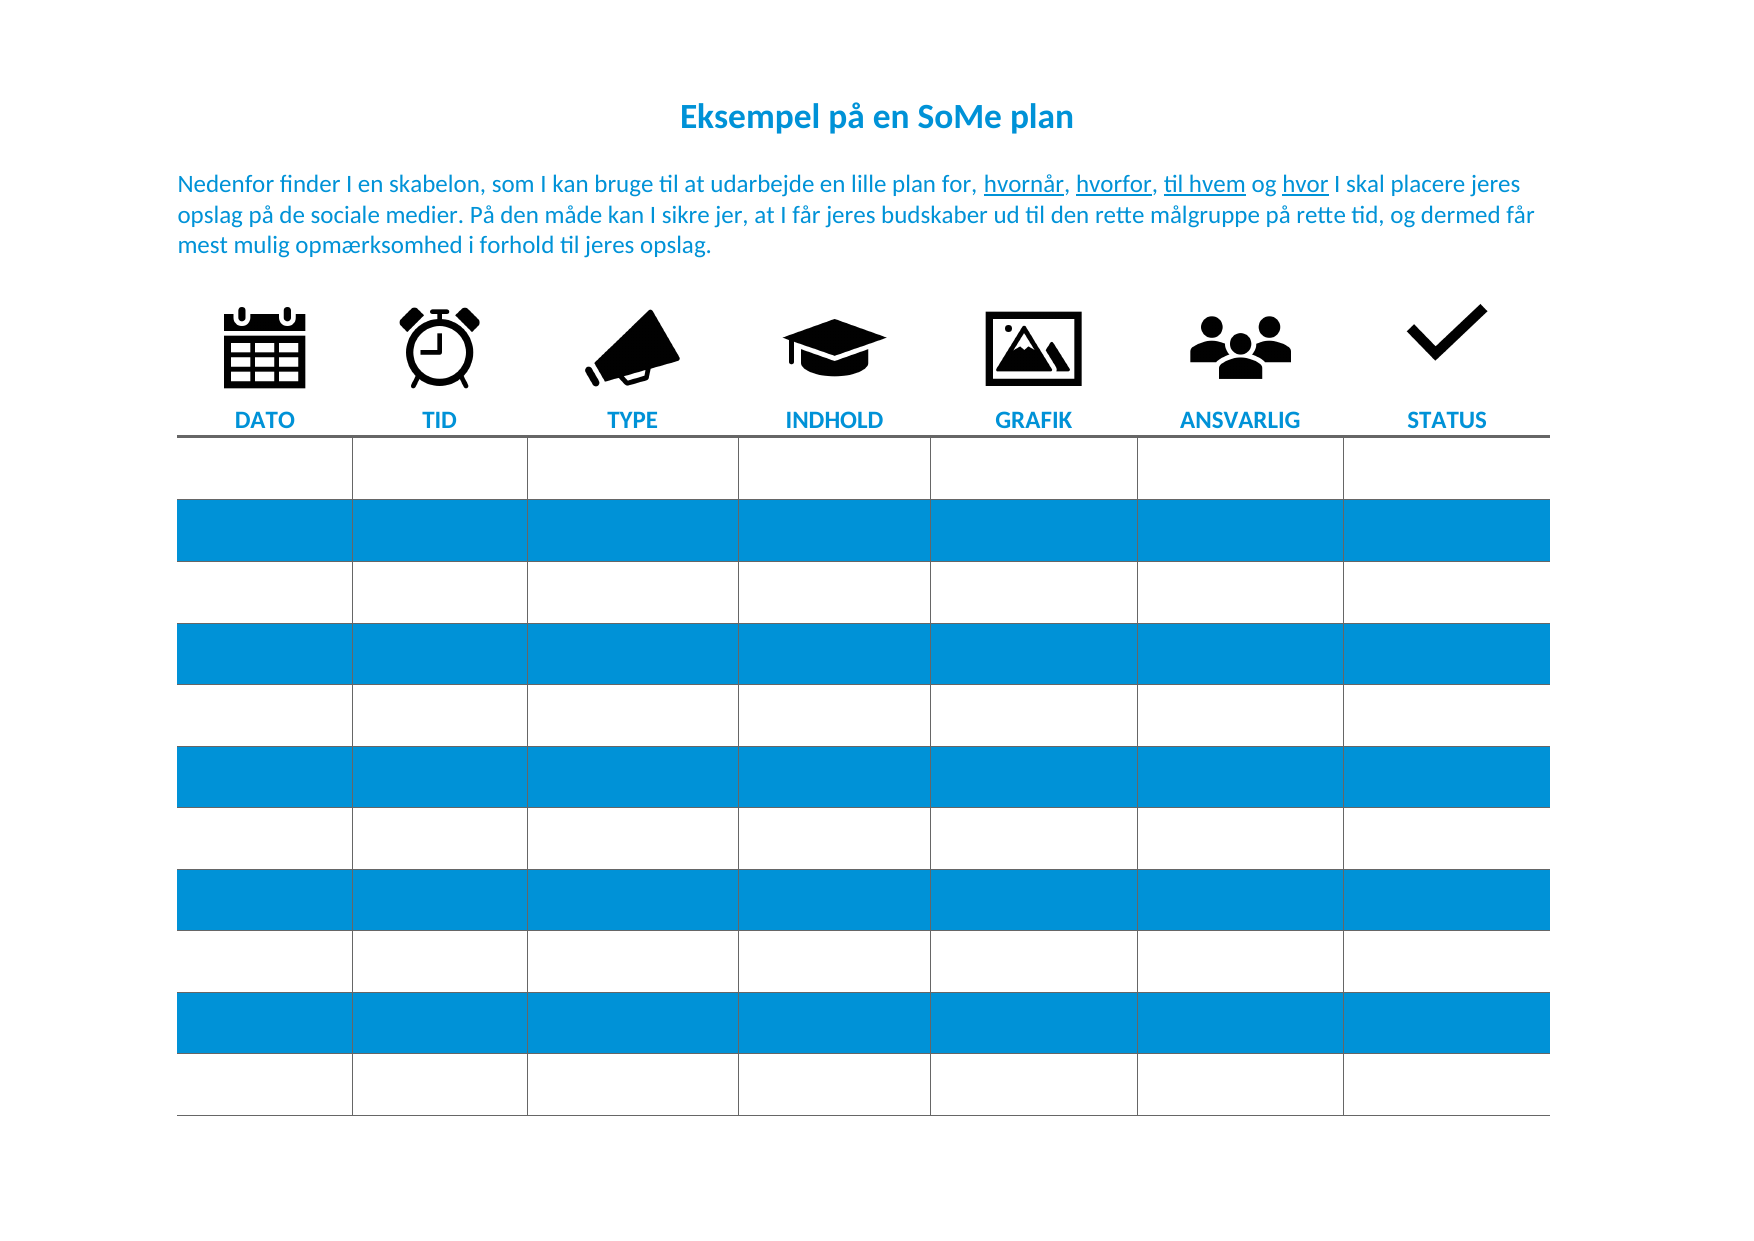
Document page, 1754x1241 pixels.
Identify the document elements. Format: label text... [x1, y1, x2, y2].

table_cell [528, 808, 738, 869]
table_cell [353, 931, 527, 992]
table_cell [739, 870, 930, 930]
table_cell [1138, 931, 1343, 992]
table_cell [931, 808, 1137, 869]
table_cell [1138, 438, 1343, 499]
table_cell [353, 747, 527, 807]
table_cell [353, 870, 527, 930]
table_cell [1138, 500, 1343, 561]
table_cell [528, 562, 738, 622]
table_cell [739, 993, 930, 1053]
table_cell [1138, 1054, 1343, 1115]
table_cell [177, 500, 352, 561]
table_cell [1138, 562, 1343, 622]
table_cell [528, 747, 738, 807]
table_cell [1138, 993, 1343, 1053]
table_cell [931, 931, 1137, 992]
table_cell [931, 438, 1137, 499]
table_cell [528, 500, 738, 561]
table_cell [177, 747, 352, 807]
picture [575, 290, 690, 405]
table_cell [1344, 1054, 1550, 1115]
table_cell [1138, 747, 1343, 807]
table_cell [1344, 993, 1550, 1053]
table_cell [931, 685, 1137, 746]
text Eksempel på en SoMe plan [177, 94, 1577, 138]
table_header ANSVARLIG [1137, 290, 1344, 435]
table_cell [1138, 624, 1343, 684]
table_cell [177, 808, 352, 869]
text Nedenfor finder I en skabelon, som I kan bruge til at udarbejde en lille plan for, hvornår, hvorfor, til hvem og hvor I skal placere jeres opslag på de sociale medier. På den måde kan I sikre jer, at I får jeres budskaber ud til den rette målgruppe på rette tid, og dermed får mest mulig opmærksomhed i forhold til jeres opslag. [177, 168, 1577, 260]
table_cell [739, 500, 930, 561]
table_cell [177, 562, 352, 622]
table_cell [353, 500, 527, 561]
table_cell [931, 562, 1137, 622]
table_cell [177, 685, 352, 746]
table_cell [931, 500, 1137, 561]
table_cell [1138, 808, 1343, 869]
picture [1183, 290, 1298, 405]
table_cell [931, 993, 1137, 1053]
table_cell [739, 685, 930, 746]
table_cell [739, 1054, 930, 1115]
table_cell [739, 624, 930, 684]
table_cell [1344, 624, 1550, 684]
table_cell [177, 931, 352, 992]
table_cell [177, 438, 352, 499]
table_header TID [352, 290, 527, 435]
table_cell [528, 685, 738, 746]
table_header GRAFIK [930, 290, 1137, 435]
table_cell [528, 1054, 738, 1115]
table_cell [177, 993, 352, 1053]
table_cell [739, 808, 930, 869]
table_cell [528, 870, 738, 930]
table_cell [739, 747, 930, 807]
table_cell [528, 931, 738, 992]
table_cell [177, 870, 352, 930]
table_header TYPE [527, 290, 738, 435]
table_cell [739, 562, 930, 622]
table_cell [931, 870, 1137, 930]
picture [207, 290, 322, 405]
table_cell [1344, 931, 1550, 992]
table_cell [739, 931, 930, 992]
table_cell [931, 747, 1137, 807]
table_cell [739, 438, 930, 499]
table_cell [353, 624, 527, 684]
table_cell [353, 808, 527, 869]
table_cell [528, 993, 738, 1053]
table_cell [1138, 870, 1343, 930]
table_cell [1344, 438, 1550, 499]
table_cell [353, 1054, 527, 1115]
table_header INDHOLD [738, 290, 930, 435]
picture [777, 290, 892, 405]
table_cell [1344, 870, 1550, 930]
table_cell [353, 438, 527, 499]
table_cell [931, 624, 1137, 684]
table_cell [177, 1054, 352, 1115]
table_cell [1138, 685, 1343, 746]
table_header DATO [177, 290, 352, 435]
table_cell [1344, 808, 1550, 869]
table_cell [1344, 500, 1550, 561]
picture [976, 290, 1091, 405]
table_cell [1344, 562, 1550, 622]
table_cell [1344, 747, 1550, 807]
table_cell [528, 624, 738, 684]
table_cell [353, 562, 527, 622]
table_cell [528, 438, 738, 499]
table_cell [931, 1054, 1137, 1115]
table_cell [353, 993, 527, 1053]
table_cell [177, 624, 352, 684]
table_cell [353, 685, 527, 746]
table_cell [1344, 685, 1550, 746]
picture [1405, 290, 1489, 374]
picture [382, 290, 497, 405]
table_header STATUS [1344, 290, 1550, 435]
